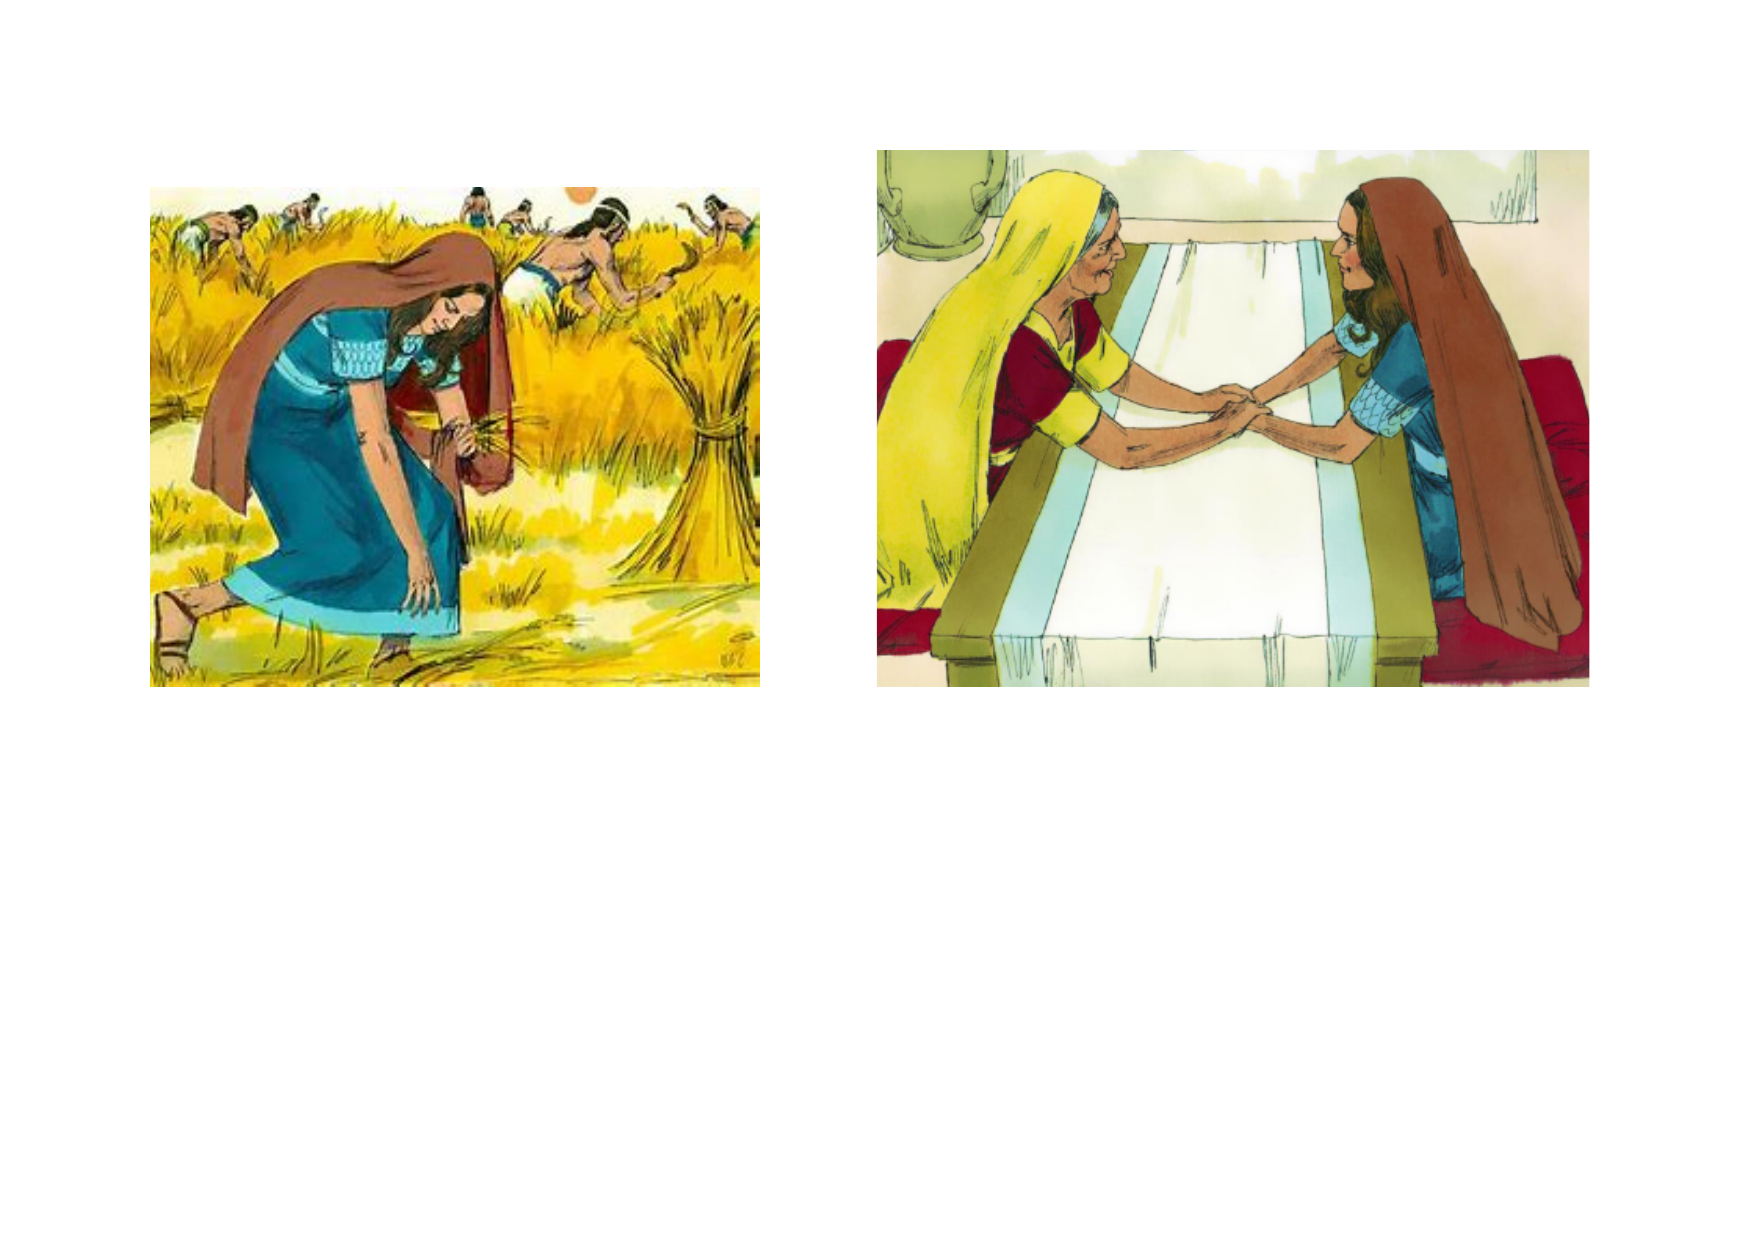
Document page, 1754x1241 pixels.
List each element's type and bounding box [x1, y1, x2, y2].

picture [876, 150, 1590, 687]
picture [150, 187, 760, 687]
